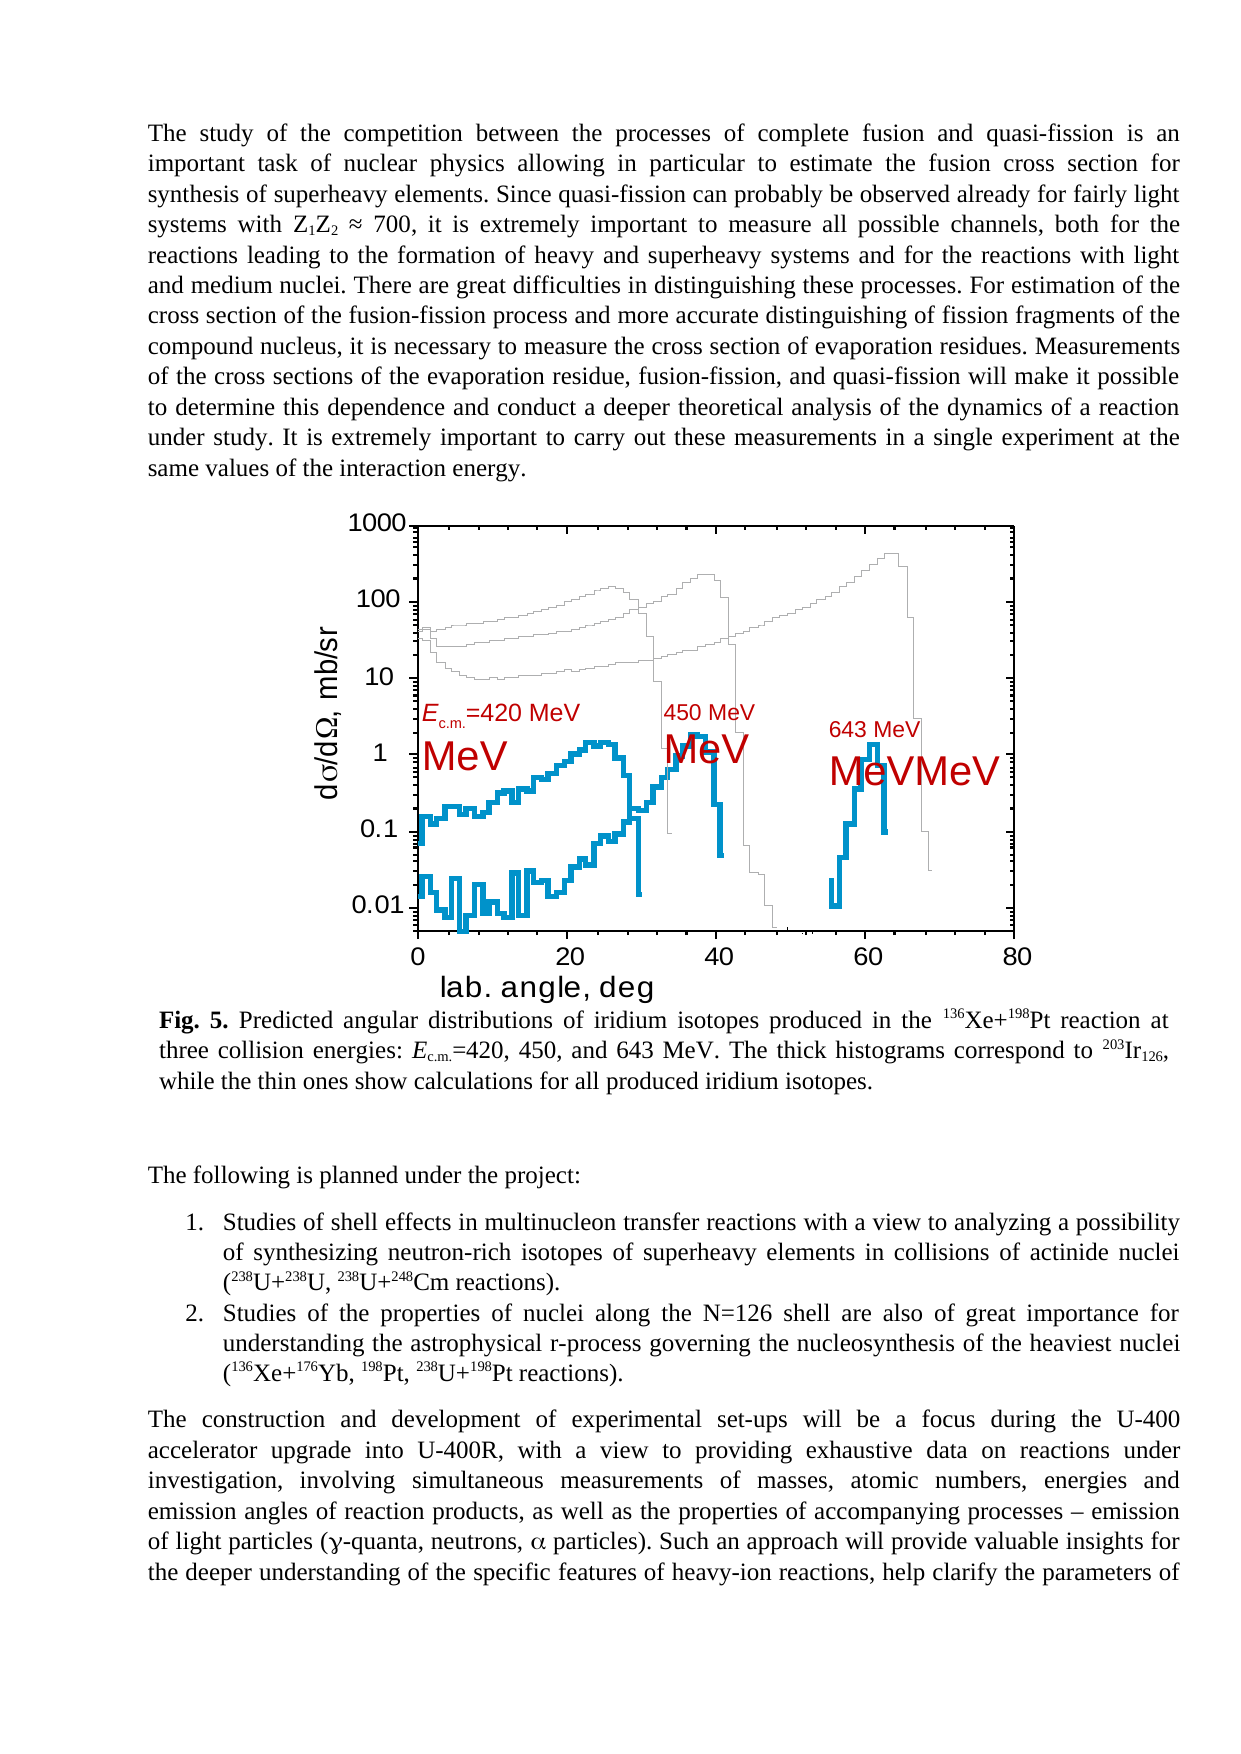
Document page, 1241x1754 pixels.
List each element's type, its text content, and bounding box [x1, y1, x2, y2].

text The following is planned under the project: [148, 1160, 1181, 1189]
list Studies of shell effects in multinucleon transfer reactions with a view to analyzing a possibility of synthesizing neutron-rich isotopes of superheavy elements in collisions of actinide nuclei (238U+238U, 238U+248Cm reactions). [185, 1207, 1181, 1296]
text The study of the competition between the processes of complete fusion and quasi-fission is an important task of nuclear physics allowing in particular to estimate the fusion cross section for synthesis of superheavy elements. Since quasi-fission can probably be observed already for fairly light systems with Z1Z2 ≈ 700, it is extremely important to measure all possible channels, both for the reactions leading to the formation of heavy and superheavy systems and for the reactions with light and medium nuclei. There are great difficulties in distinguishing these processes. For estimation of the cross section of the fusion-fission process and more accurate distinguishing of fission fragments of the compound nucleus, it is necessary to measure the cross section of evaporation residues. Measurements of the cross sections of the evaporation residue, fusion-fission, and quasi-fission will make it possible to determine this dependence and conduct a deeper theoretical analysis of the dynamics of a reaction under study. It is extremely important to carry out these measurements in a single experiment at the same values of the interaction energy. [148, 118, 1181, 481]
list Studies of the properties of nuclei along the N=126 shell are also of great importance for understanding the astrophysical r-process governing the nucleosynthesis of the heaviest nuclei (136Xe+176Yb, 198Pt, 238U+198Pt reactions). [185, 1298, 1181, 1387]
table_cell Fig. 5. Predicted angular distributions of iridium isotopes produced in the 136Xe+198Pt reaction at three collision energies: Ec.m.=420, 450, and 643 MeV. The thick histograms correspond to 203Ir126, while the thin ones show calculations for all produced iridium isotopes. [148, 1005, 1180, 1113]
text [148, 1404, 1181, 1585]
table_header [148, 500, 1180, 1005]
